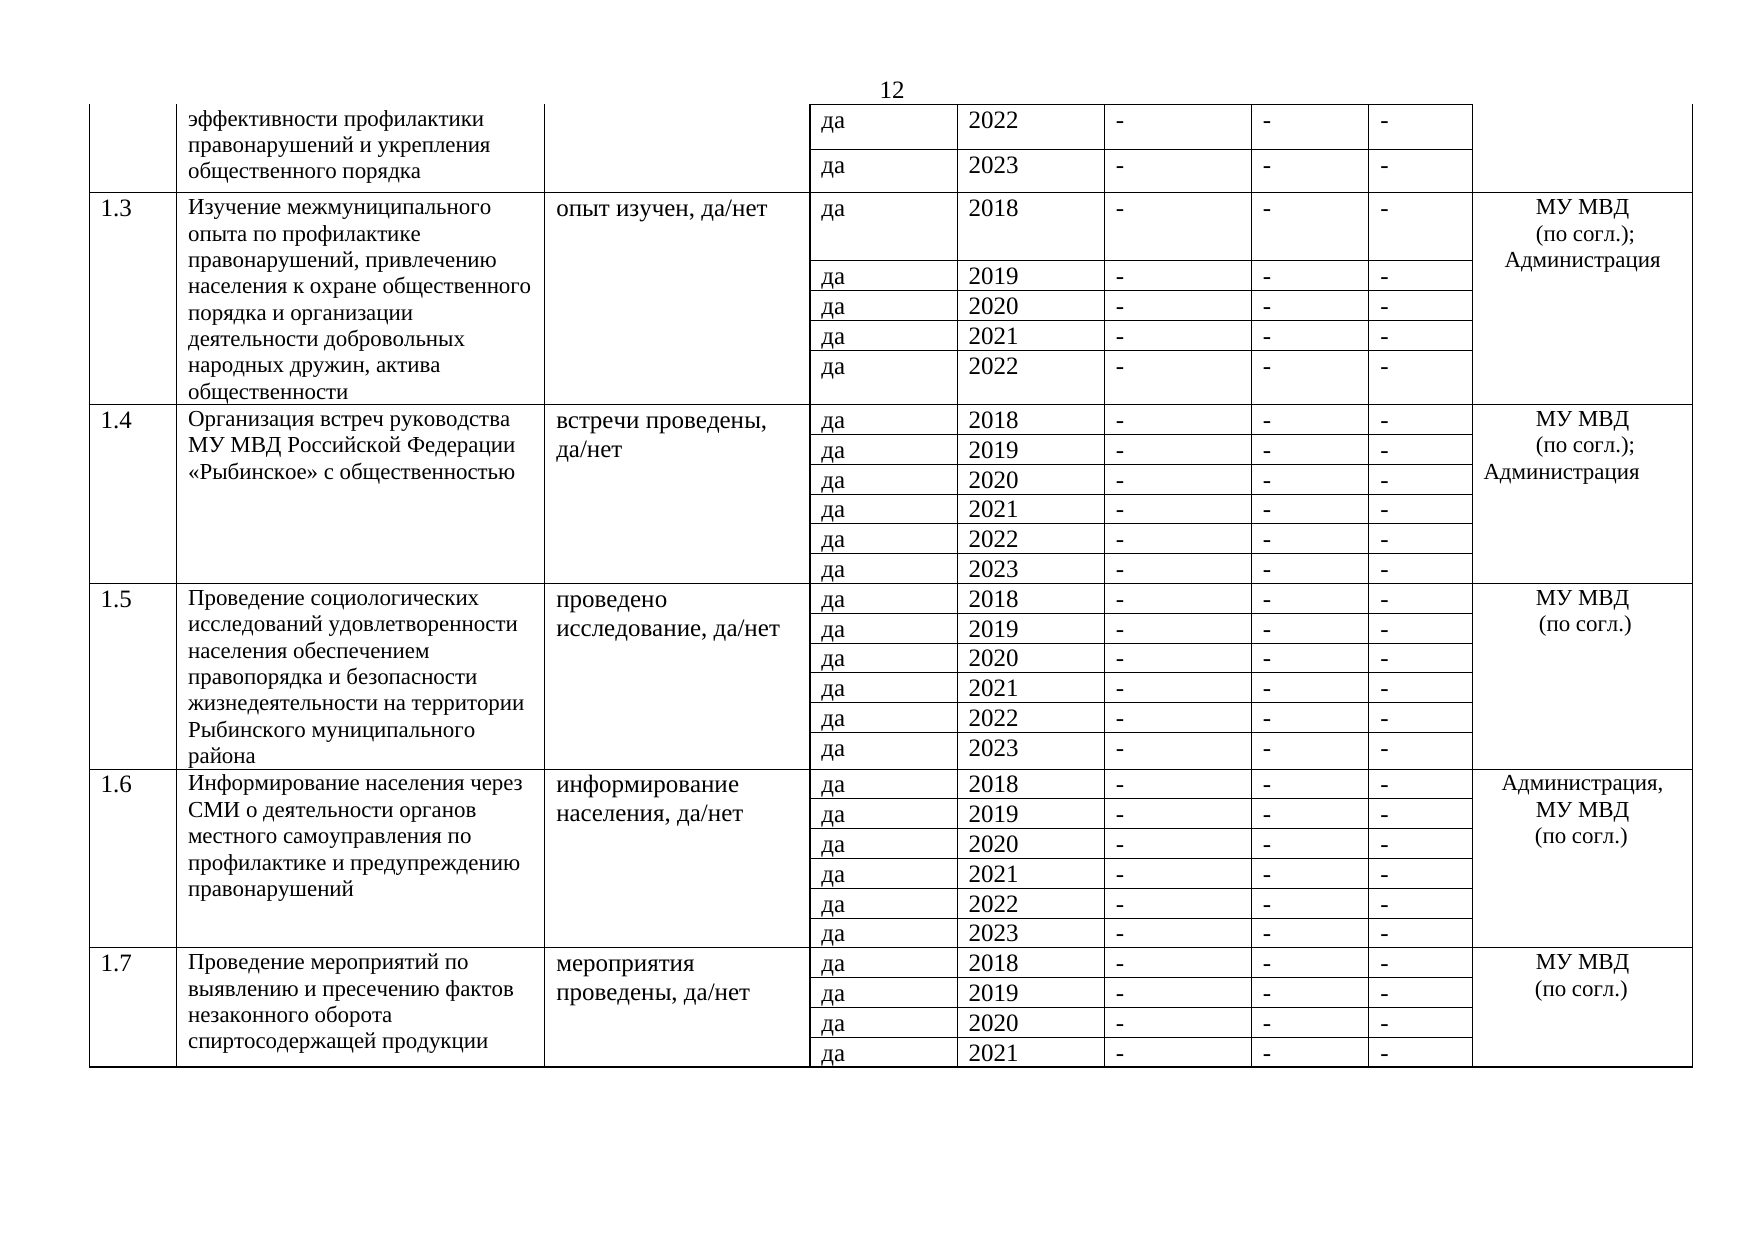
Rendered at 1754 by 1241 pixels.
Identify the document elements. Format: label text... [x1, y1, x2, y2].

table_cell Администрация, МУ МВД (по согл.) [1473, 770, 1692, 947]
table_cell - [1252, 614, 1368, 642]
table_cell 1.7 [90, 948, 176, 1066]
table_cell - [1369, 644, 1472, 672]
table_cell - [1252, 435, 1368, 464]
table_cell 2018 [958, 584, 1104, 613]
table_cell да [811, 465, 957, 493]
table_cell - [1105, 703, 1251, 732]
table_cell - [1105, 495, 1251, 523]
table_cell Проведение социологических исследований удовлетворенности населения обеспечением правопорядка и безопасности жизнедеятельности на территории Рыбинского муниципального района [177, 584, 544, 768]
table_cell - [1252, 495, 1368, 523]
table_cell 2020 [958, 1008, 1104, 1037]
table_cell - [1252, 351, 1368, 404]
table_cell - [1369, 150, 1472, 192]
table_cell 2022 [958, 351, 1104, 404]
table_cell да [811, 105, 957, 149]
table_cell мероприятия проведены, да/нет [545, 948, 809, 1066]
table_cell - [1369, 435, 1472, 464]
table_cell - [1105, 1008, 1251, 1037]
table_cell - [1105, 919, 1251, 947]
table_cell да [811, 584, 957, 613]
table_cell - [1369, 859, 1472, 888]
table_cell да [811, 1008, 957, 1037]
table_cell да [811, 495, 957, 523]
table_cell - [1369, 465, 1472, 493]
table_cell 2018 [958, 770, 1104, 798]
table_cell МУ МВД (по согл.) [1473, 584, 1692, 768]
table_cell - [1105, 150, 1251, 192]
table_cell - [1252, 770, 1368, 798]
table_cell - [1252, 799, 1368, 828]
table_cell да [811, 770, 957, 798]
table_cell да [811, 524, 957, 553]
table_cell проведено исследование, да/нет [545, 584, 809, 768]
table_cell - [1252, 193, 1368, 260]
table_cell да [811, 919, 957, 947]
table_cell 2022 [958, 105, 1104, 149]
table_cell - [1252, 405, 1368, 434]
table_cell - [1369, 193, 1472, 260]
table_cell - [1369, 105, 1472, 149]
table_cell 2022 [958, 524, 1104, 553]
table_cell 2023 [958, 150, 1104, 192]
table_cell да [811, 673, 957, 702]
table_cell да [811, 799, 957, 828]
table_cell - [1369, 770, 1472, 798]
table_cell МУ МВД (по согл.) [1473, 948, 1692, 1066]
table_cell опыт изучен, да/нет [545, 193, 809, 404]
table_cell Организация встреч руководства МУ МВД Российской Федерации «Рыбинское» с общественностью [177, 405, 544, 583]
table_cell - [1105, 261, 1251, 290]
table_cell - [1252, 644, 1368, 672]
table_cell - [1369, 673, 1472, 702]
table_cell Изучение межмуниципального опыта по профилактике правонарушений, привлечению населения к охране общественного порядка и организации деятельности добровольных народных дружин, актива общественности [177, 193, 544, 404]
table_cell - [1105, 351, 1251, 404]
table_cell - [1252, 948, 1368, 977]
table_cell 1.6 [90, 770, 176, 947]
table_cell - [1105, 584, 1251, 613]
table_cell да [811, 261, 957, 290]
table_cell - [1252, 150, 1368, 192]
table_cell - [1369, 614, 1472, 642]
table_cell 2023 [958, 919, 1104, 947]
table_cell - [1252, 584, 1368, 613]
table_cell - [1105, 435, 1251, 464]
table_cell - [1252, 673, 1368, 702]
table_cell - [1369, 524, 1472, 553]
table_cell - [1252, 291, 1368, 320]
table_cell да [811, 644, 957, 672]
table_cell - [1252, 859, 1368, 888]
table_cell - [1369, 495, 1472, 523]
table_cell - [1252, 829, 1368, 858]
table_cell - [1369, 733, 1472, 768]
table_cell 2021 [958, 859, 1104, 888]
table_cell - [1252, 733, 1368, 768]
table_cell да [811, 859, 957, 888]
table_cell - [1369, 554, 1472, 583]
table_cell - [1105, 193, 1251, 260]
table_cell 1.3 [90, 193, 176, 404]
table_cell да [811, 829, 957, 858]
table_cell информирование населения, да/нет [545, 770, 809, 947]
table_cell - [1252, 1008, 1368, 1037]
table_cell - [1105, 829, 1251, 858]
table_cell - [1105, 948, 1251, 977]
table_cell - [1105, 405, 1251, 434]
table_cell да [811, 405, 957, 434]
table_cell Проведение мероприятий по выявлению и пресечению фактов незаконного оборота спиртосодержащей продукции [177, 948, 544, 1066]
table_cell 2021 [958, 495, 1104, 523]
table_cell - [1369, 948, 1472, 977]
table_cell - [1369, 919, 1472, 947]
table_cell - [1369, 351, 1472, 404]
table_cell 2019 [958, 614, 1104, 642]
table_cell - [1252, 261, 1368, 290]
table_cell МУ МВД (по согл.); Администрация [1473, 193, 1692, 404]
table_cell - [1369, 829, 1472, 858]
table_cell - [1369, 978, 1472, 1007]
table_cell да [811, 351, 957, 404]
table_cell 2019 [958, 799, 1104, 828]
table_cell - [1105, 889, 1251, 917]
table_cell - [1105, 799, 1251, 828]
table_cell - [1369, 1038, 1472, 1066]
table_cell да [811, 554, 957, 583]
table_cell 2018 [958, 193, 1104, 260]
table_cell - [1369, 799, 1472, 828]
table_cell - [1369, 1008, 1472, 1037]
table_cell - [1105, 1038, 1251, 1066]
table_cell 2021 [958, 673, 1104, 702]
table_cell 2020 [958, 291, 1104, 320]
table_cell - [1105, 524, 1251, 553]
table_cell да [811, 703, 957, 732]
table_cell - [1252, 105, 1368, 149]
table_cell - [1369, 703, 1472, 732]
table_cell 2021 [958, 1038, 1104, 1066]
table_cell 2018 [958, 405, 1104, 434]
table_cell - [1369, 584, 1472, 613]
table_cell - [1105, 554, 1251, 583]
table_cell да [811, 733, 957, 768]
table_cell - [1252, 978, 1368, 1007]
table_cell 2023 [958, 554, 1104, 583]
table_cell - [1369, 405, 1472, 434]
table_cell - [1105, 291, 1251, 320]
table_cell да [811, 948, 957, 977]
table_cell 2020 [958, 465, 1104, 493]
table_cell да [811, 435, 957, 464]
table_cell - [1105, 673, 1251, 702]
table_cell 1.4 [90, 405, 176, 583]
table_cell Информирование населения через СМИ о деятельности органов местного самоуправления по профилактике и предупреждению правонарушений [177, 770, 544, 947]
table_cell - [1369, 291, 1472, 320]
table_cell - [1105, 770, 1251, 798]
table_cell 2019 [958, 435, 1104, 464]
table_cell 2020 [958, 829, 1104, 858]
table_cell - [1369, 889, 1472, 917]
table_cell 2022 [958, 889, 1104, 917]
table_cell - [1105, 859, 1251, 888]
table_cell встречи проведены, да/нет [545, 405, 809, 583]
table_cell - [1105, 733, 1251, 768]
table_cell - [1105, 614, 1251, 642]
table_cell - [1369, 261, 1472, 290]
table_cell да [811, 321, 957, 350]
table_cell да [811, 150, 957, 192]
table_cell - [1252, 321, 1368, 350]
table_cell - [1252, 1038, 1368, 1066]
table_cell - [1105, 978, 1251, 1007]
table_cell МУ МВД (по согл.); Администрация [1473, 405, 1692, 583]
table_cell - [1252, 889, 1368, 917]
table_cell 2021 [958, 321, 1104, 350]
table_cell - [1105, 644, 1251, 672]
table_cell 2018 [958, 948, 1104, 977]
table_cell да [811, 614, 957, 642]
table_cell да [811, 193, 957, 260]
table_cell да [811, 291, 957, 320]
table_cell да [811, 978, 957, 1007]
table_cell - [1369, 321, 1472, 350]
table_cell 2020 [958, 644, 1104, 672]
table_cell 2022 [958, 703, 1104, 732]
table_cell - [1252, 554, 1368, 583]
table_cell - [1252, 919, 1368, 947]
table_cell - [1105, 321, 1251, 350]
table_cell 1.5 [90, 584, 176, 768]
table_cell - [1105, 105, 1251, 149]
table_cell - [1252, 703, 1368, 732]
table_cell 2023 [958, 733, 1104, 768]
table_cell - [1252, 524, 1368, 553]
table_cell 2019 [958, 261, 1104, 290]
table_cell 2019 [958, 978, 1104, 1007]
table_cell - [1105, 465, 1251, 493]
table_cell да [811, 889, 957, 917]
table_cell - [1252, 465, 1368, 493]
table_cell да [811, 1038, 957, 1066]
